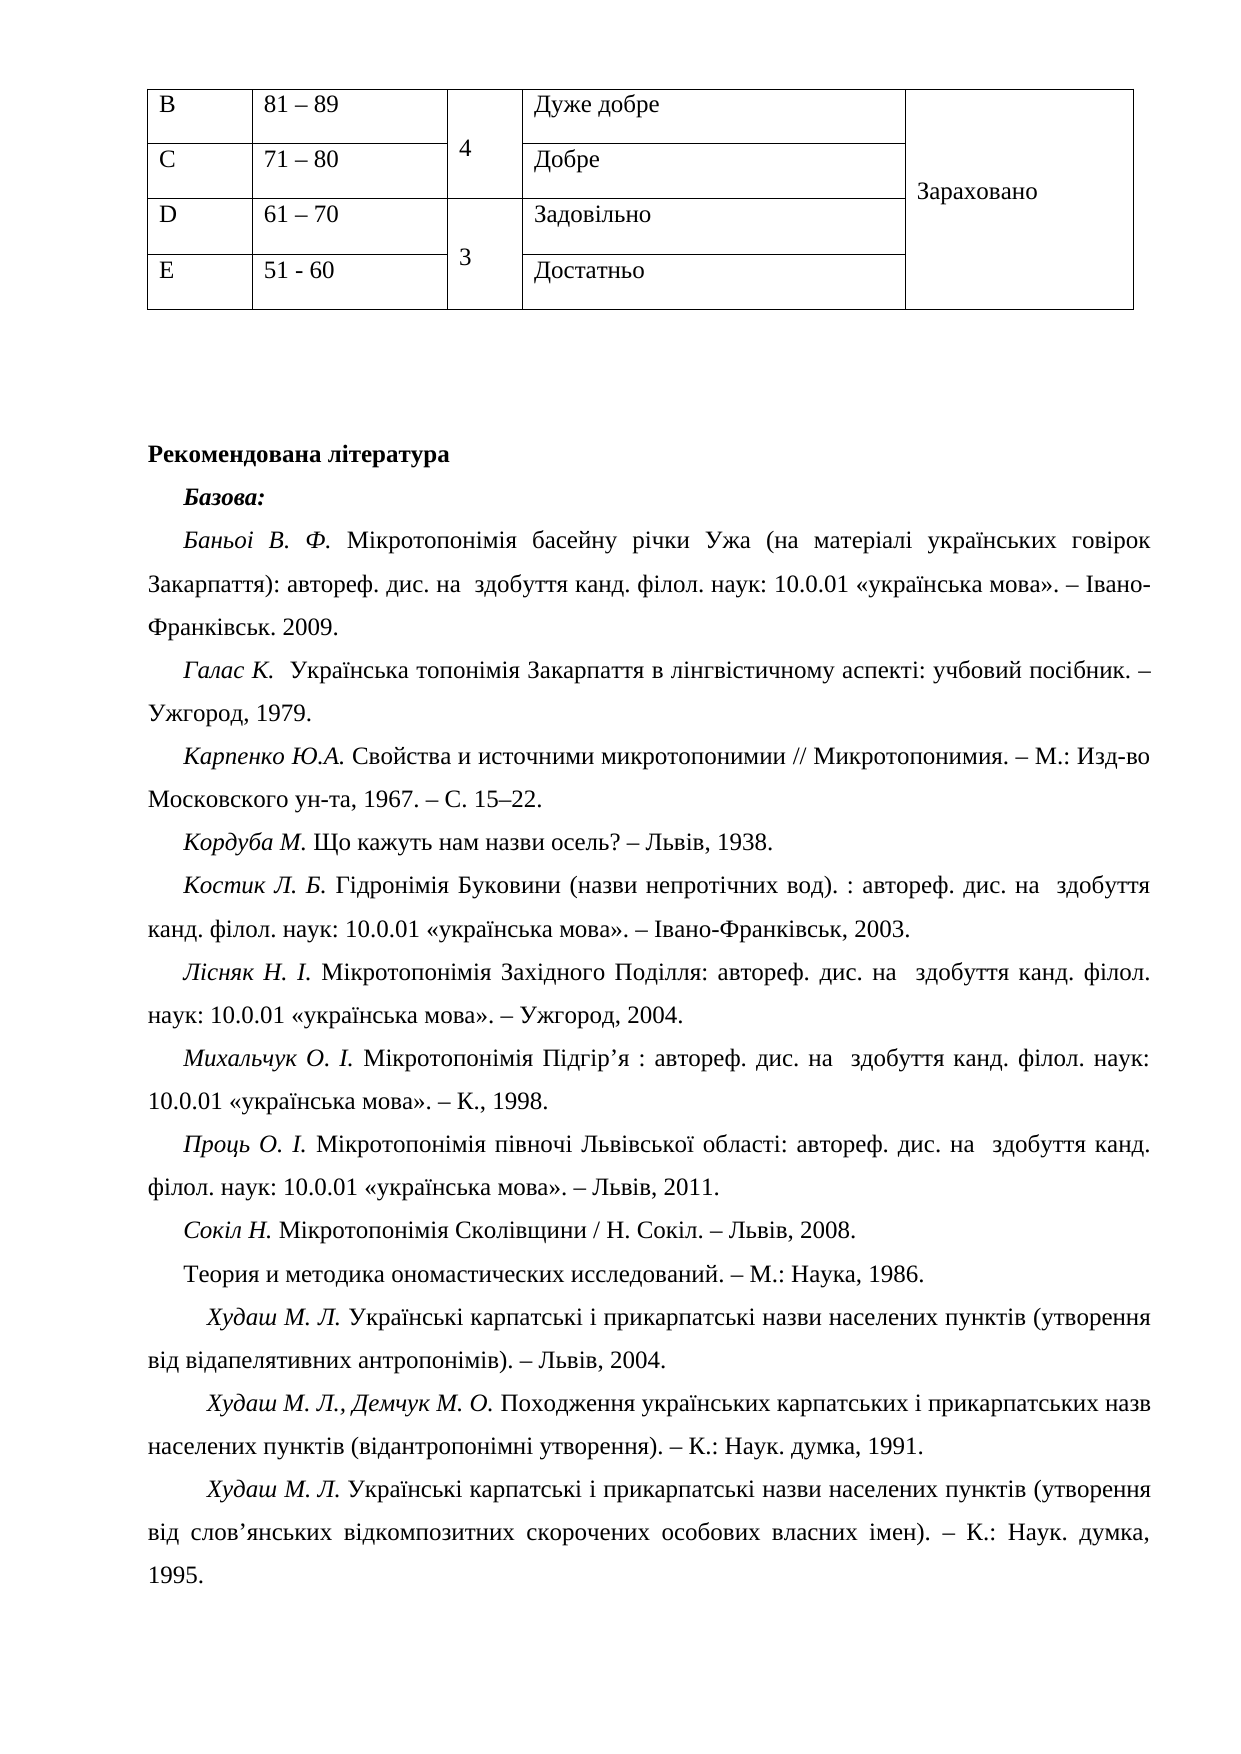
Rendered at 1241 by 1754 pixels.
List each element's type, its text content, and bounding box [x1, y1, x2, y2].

table_cell E [148, 255, 252, 309]
text Баньоі В. Ф. Мікротопонімія басейну річки Ужа (на матеріалі українських говірок Закарпаття): автореф. дис. на здобуття канд. філол. наук: 10.0.01 «українська мова». – Івано-Франківськ. 2009. [148, 526, 1152, 641]
table_cell 61 – 70 [253, 199, 447, 254]
text Худаш М. Л. Українські карпатські і прикарпатські назви населених пунктів (утворення від відапелятивних антропонімів). – Львів, 2004. [148, 1302, 1152, 1374]
table_cell Дуже добре [523, 90, 905, 143]
text Худаш М. Л. Українські карпатські і прикарпатські назви населених пунктів (утворення від слов’янських відкомпозитних скорочених особових власних імен). – К.: Наук. думка, 1995. [148, 1474, 1152, 1589]
text Сокіл Н. Мікротопонімія Сколівщини / Н. Сокіл. – Львів, 2008. [148, 1216, 1152, 1244]
table_cell 4 [448, 90, 522, 198]
table_cell 3 [448, 199, 522, 309]
table_cell Задовільно [523, 199, 905, 254]
text Галас К. Українська топонімія Закарпаття в лінгвістичному аспекті: учбовий посібник. –Ужгород, 1979. [148, 655, 1152, 727]
text Костик Л. Б. Гідронімія Буковини (назви непротічних вод). : автореф. дис. на здобуття канд. філол. наук: 10.0.01 «українська мова». – Івано-Франківськ, 2003. [148, 871, 1152, 942]
table_cell D [148, 199, 252, 254]
table_cell 51 - 60 [253, 255, 447, 309]
table_cell Достатньо [523, 255, 905, 309]
text Теория и методика ономастических исследований. – М.: Наука, 1986. [148, 1259, 1152, 1287]
text Карпенко Ю.А. Свойства и источними микротопонимии // Микротопонимия. – М.: Изд-во Московского ун-та, 1967. – С. 15–22. [148, 741, 1152, 813]
table_cell Зараховано [906, 90, 1133, 309]
table_cell Добре [523, 144, 905, 198]
table_cell 71 – 80 [253, 144, 447, 198]
table_cell 81 – 89 [253, 90, 447, 143]
table_cell C [148, 144, 252, 198]
text Михальчук О. І. Мікротопонімія Підгір’я : автореф. дис. на здобуття канд. філол. наук: 10.0.01 «українська мова». – К., 1998. [148, 1043, 1152, 1115]
text Лісняк Н. І. Мікротопонімія Західного Поділля: автореф. дис. на здобуття канд. філол. наук: 10.0.01 «українська мова». – Ужгород, 2004. [148, 957, 1152, 1029]
table_cell B [148, 90, 252, 143]
text Базова: [148, 482, 1152, 511]
text Рекомендована література [148, 439, 1152, 468]
text Кордуба М. Що кажуть нам назви осель? – Львів, 1938. [148, 827, 1152, 856]
text Худаш М. Л., Демчук М. О. Походження українських карпатських і прикарпатських назв населених пунктів (відантропонімні утворення). – К.: Наук. думка, 1991. [148, 1388, 1152, 1460]
text Проць О. І. Мікротопонімія півночі Львівської області: автореф. дис. на здобуття канд. філол. наук: 10.0.01 «українська мова». – Львів, 2011. [148, 1129, 1152, 1201]
